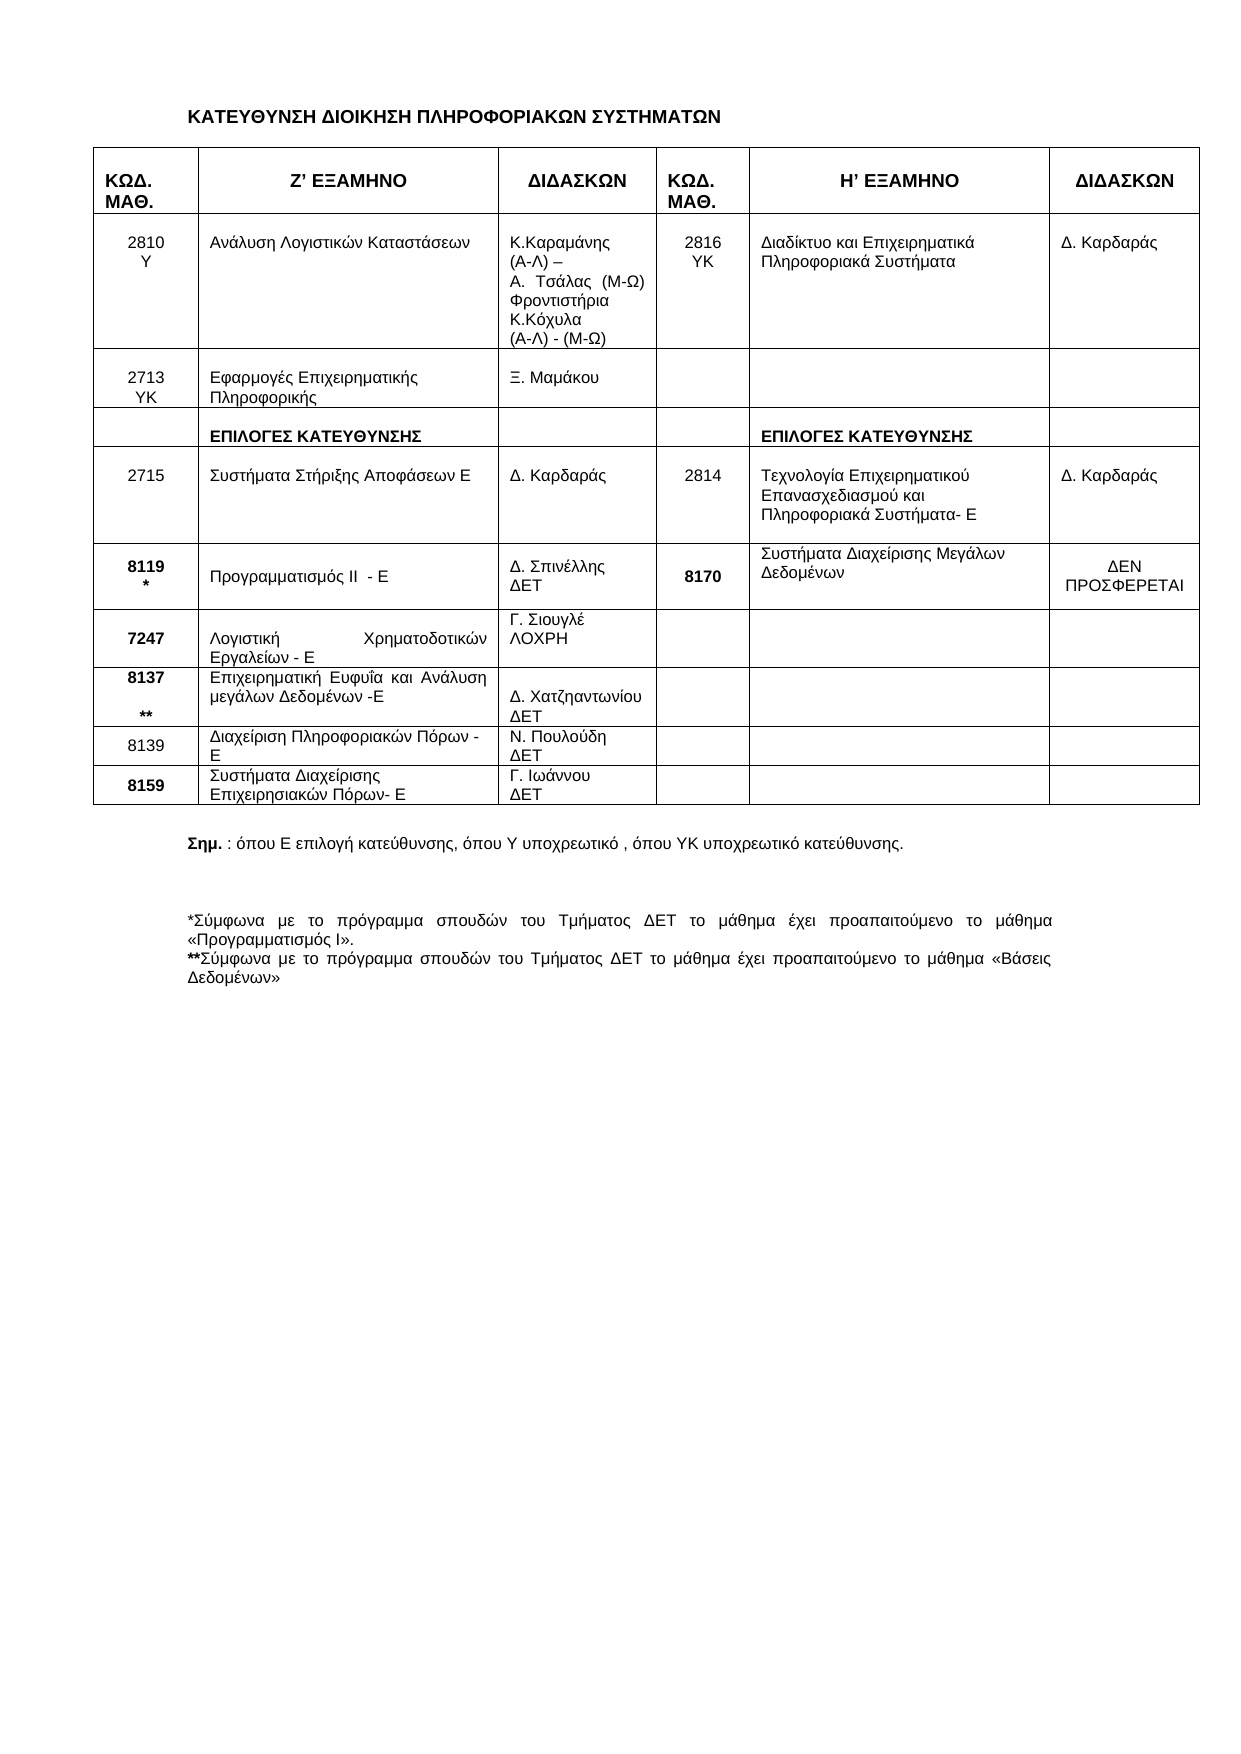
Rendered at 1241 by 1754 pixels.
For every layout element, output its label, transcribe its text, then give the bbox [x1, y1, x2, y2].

table_cell Συστήματα Διαχείρισης Επιχειρησιακών Πόρων- Ε [199, 766, 498, 804]
table_cell [750, 727, 1049, 765]
table_cell 8170 [657, 544, 749, 608]
table_cell ΕΠΙΛΟΓΕΣ ΚΑΤΕΥΘΥΝΣΗΣ [750, 408, 1049, 446]
table_cell [750, 610, 1049, 667]
table_cell Δ. Σπινέλλης ΔΕΤ [499, 544, 656, 608]
table_cell Ν. Πουλούδη ΔΕΤ [499, 727, 656, 765]
table_cell [657, 349, 749, 407]
table_cell 2713 ΥΚ [94, 349, 198, 407]
table_cell [750, 668, 1049, 726]
table_cell [750, 766, 1049, 804]
table_cell [657, 766, 749, 804]
table_cell [1050, 610, 1199, 667]
table_cell [750, 349, 1049, 407]
table_header ΔΙΔΑΣΚΩΝ [499, 148, 656, 213]
table_cell 2816 ΥΚ [657, 214, 749, 348]
table_header ΔΙΔΑΣΚΩΝ [1050, 148, 1199, 213]
table_cell Διαχείριση Πληροφοριακών Πόρων - Ε [199, 727, 498, 765]
table_cell Δ. Χατζηαντωνίου ΔΕΤ [499, 668, 656, 726]
table_header Η’ ΕΞΑΜΗΝΟ [750, 148, 1049, 213]
table_cell Επιχειρηματική Ευφυΐα και Ανάλυση μεγάλων Δεδομένων -Ε [199, 668, 498, 726]
table_cell 2715 [94, 447, 198, 543]
table_cell [657, 610, 749, 667]
text *Σύμφωνα με το πρόγραμμα σπουδών του Τμήματος ΔΕΤ το μάθημα έχει προαπαιτούμενο το μάθημα «Προγραμματισμός Ι». [187, 911, 1053, 949]
table_cell 2814 [657, 447, 749, 543]
table_cell Δ. Καρδαράς [499, 447, 656, 543]
table_cell [1050, 668, 1199, 726]
table_cell [1050, 766, 1199, 804]
table_cell Διαδίκτυο και Επιχειρηματικά Πληροφοριακά Συστήματα [750, 214, 1049, 348]
table_cell 7247 [94, 610, 198, 667]
table_cell [657, 727, 749, 765]
table_cell Τεχνολογία Επιχειρηματικού Επανασχεδιασμού και Πληροφοριακά Συστήματα- Ε [750, 447, 1049, 543]
table_cell Προγραμματισμός ΙΙ - Ε [199, 544, 498, 608]
text ΚΑΤΕΥΘΥΝΣΗ ΔΙΟΙΚΗΣΗ ΠΛΗΡΟΦΟΡΙΑΚΩΝ ΣΥΣΤΗΜΑΤΩΝ [187, 106, 1053, 128]
table_cell 2810 Υ [94, 214, 198, 348]
table_cell Λογιστική Χρηματοδοτικών Εργαλείων - Ε [199, 610, 498, 667]
table_header ΚΩΔ. ΜΑΘ. [657, 148, 749, 213]
table_cell [1050, 349, 1199, 407]
table_cell 8137 ** [94, 668, 198, 726]
table_cell Δ. Καρδαράς [1050, 214, 1199, 348]
table_cell Συστήματα Στήριξης Αποφάσεων Ε [199, 447, 498, 543]
table_cell 8159 [94, 766, 198, 804]
table_cell [657, 668, 749, 726]
table_cell Ξ. Μαμάκου [499, 349, 656, 407]
table_cell [94, 408, 198, 446]
table_cell Συστήματα Διαχείρισης Μεγάλων Δεδομένων [750, 544, 1049, 608]
table_cell [499, 408, 656, 446]
table_cell Γ. Ιωάννου ΔΕΤ [499, 766, 656, 804]
table_cell Ανάλυση Λογιστικών Καταστάσεων [199, 214, 498, 348]
table_cell 8119 * [94, 544, 198, 608]
table_cell [657, 408, 749, 446]
table_cell [1050, 727, 1199, 765]
table_cell Γ. Σιουγλέ ΛΟΧΡΗ [499, 610, 656, 667]
table_cell 8139 [94, 727, 198, 765]
table_cell Εφαρμογές Επιχειρηματικής Πληροφορικής [199, 349, 498, 407]
table_cell ΔΕΝ ΠΡΟΣΦΕΡΕΤΑΙ [1050, 544, 1199, 608]
table_header ΚΩΔ. ΜΑΘ. [94, 148, 198, 213]
table_header Ζ’ ΕΞΑΜΗΝΟ [199, 148, 498, 213]
table_cell Κ.Καραμάνης (Α-Λ) – Α. Τσάλας (Μ-Ω) Φροντιστήρια Κ.Κόχυλα (Α-Λ) - (Μ-Ω) [499, 214, 656, 348]
text Σημ. : όπου Ε επιλογή κατεύθυνσης, όπου Υ υποχρεωτικό , όπου ΥΚ υποχρεωτικό κατεύθυνσης. [187, 834, 1053, 853]
table_cell [1050, 408, 1199, 446]
table_cell Δ. Καρδαράς [1050, 447, 1199, 543]
text **Σύμφωνα με το πρόγραμμα σπουδών του Τμήματος ΔΕΤ το μάθημα έχει προαπαιτούμενο το μάθημα «Βάσεις Δεδομένων» [187, 949, 1053, 987]
table_cell ΕΠΙΛΟΓΕΣ ΚΑΤΕΥΘΥΝΣΗΣ [199, 408, 498, 446]
